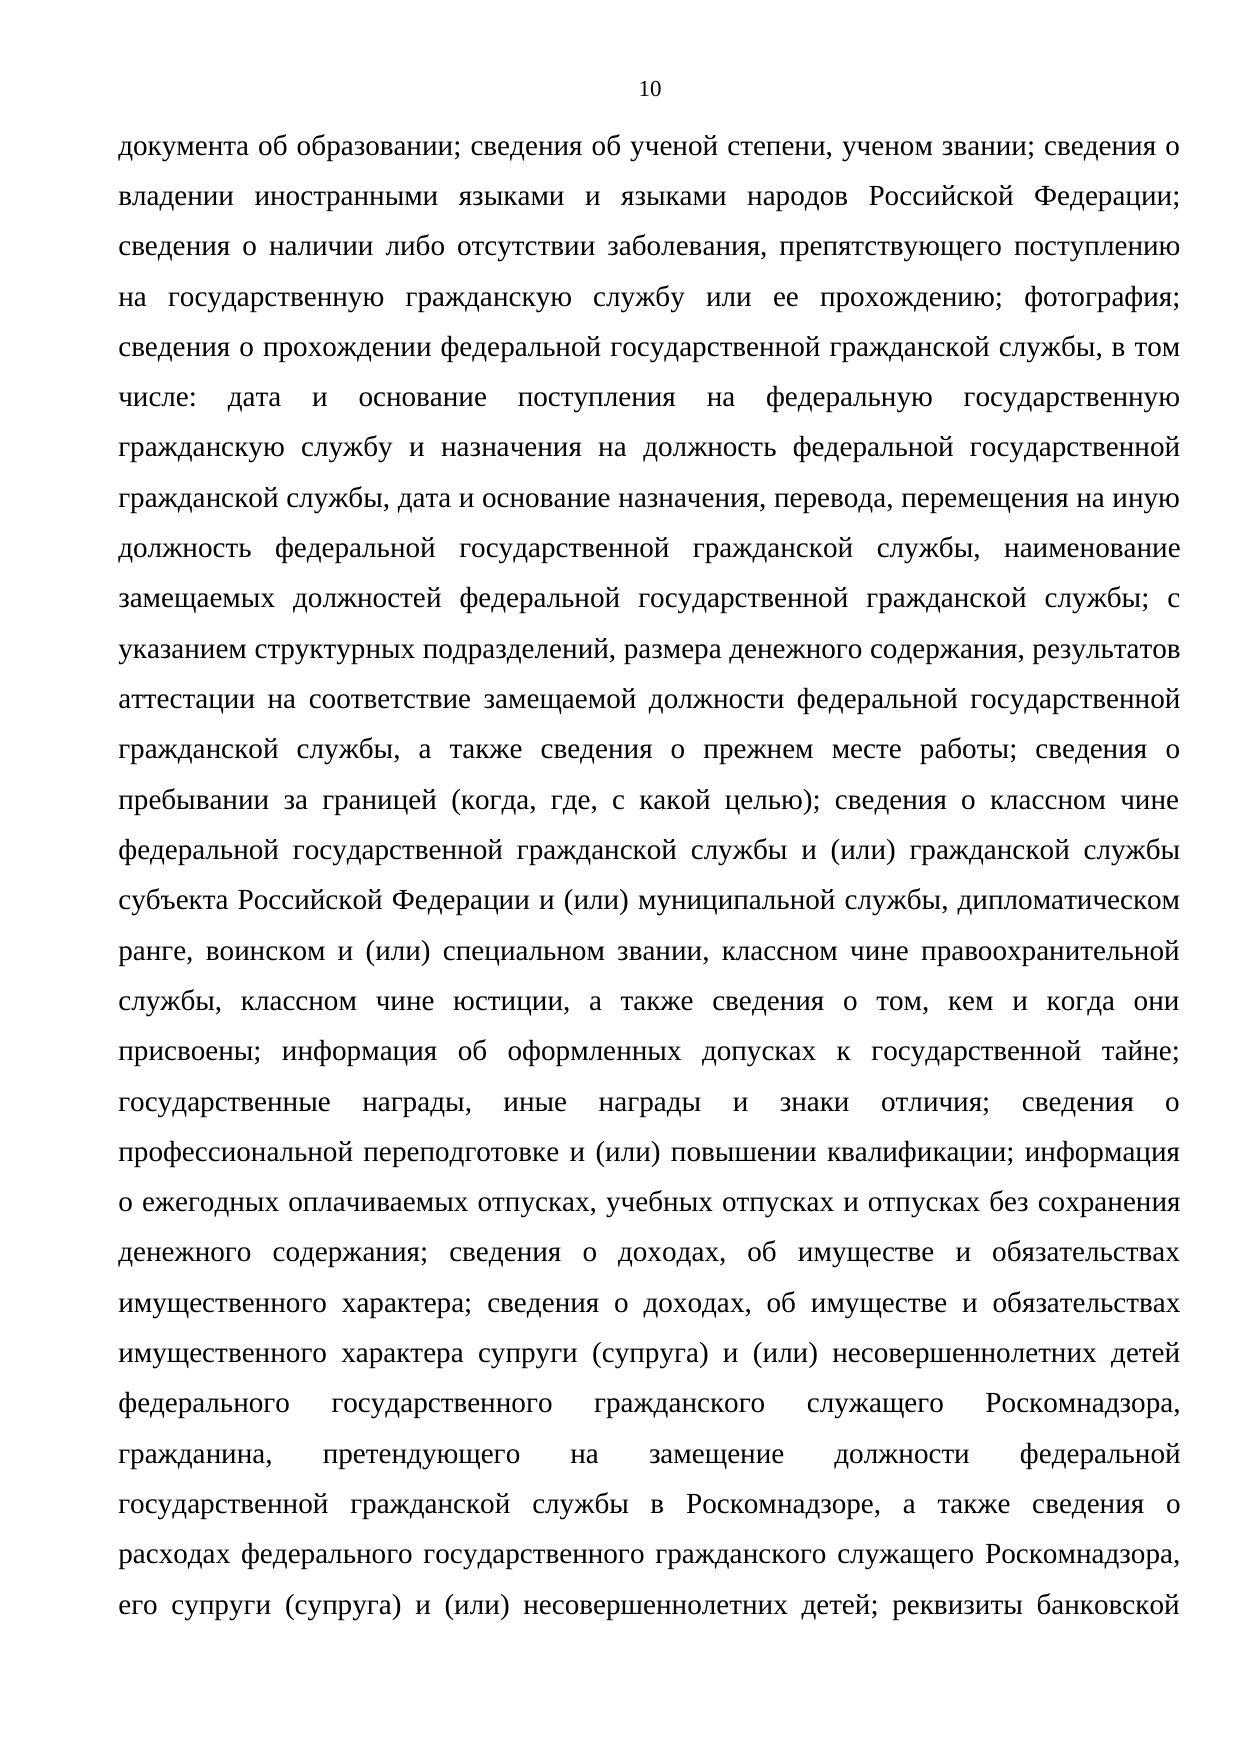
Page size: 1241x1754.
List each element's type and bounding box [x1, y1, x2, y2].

text [118, 128, 1181, 1620]
